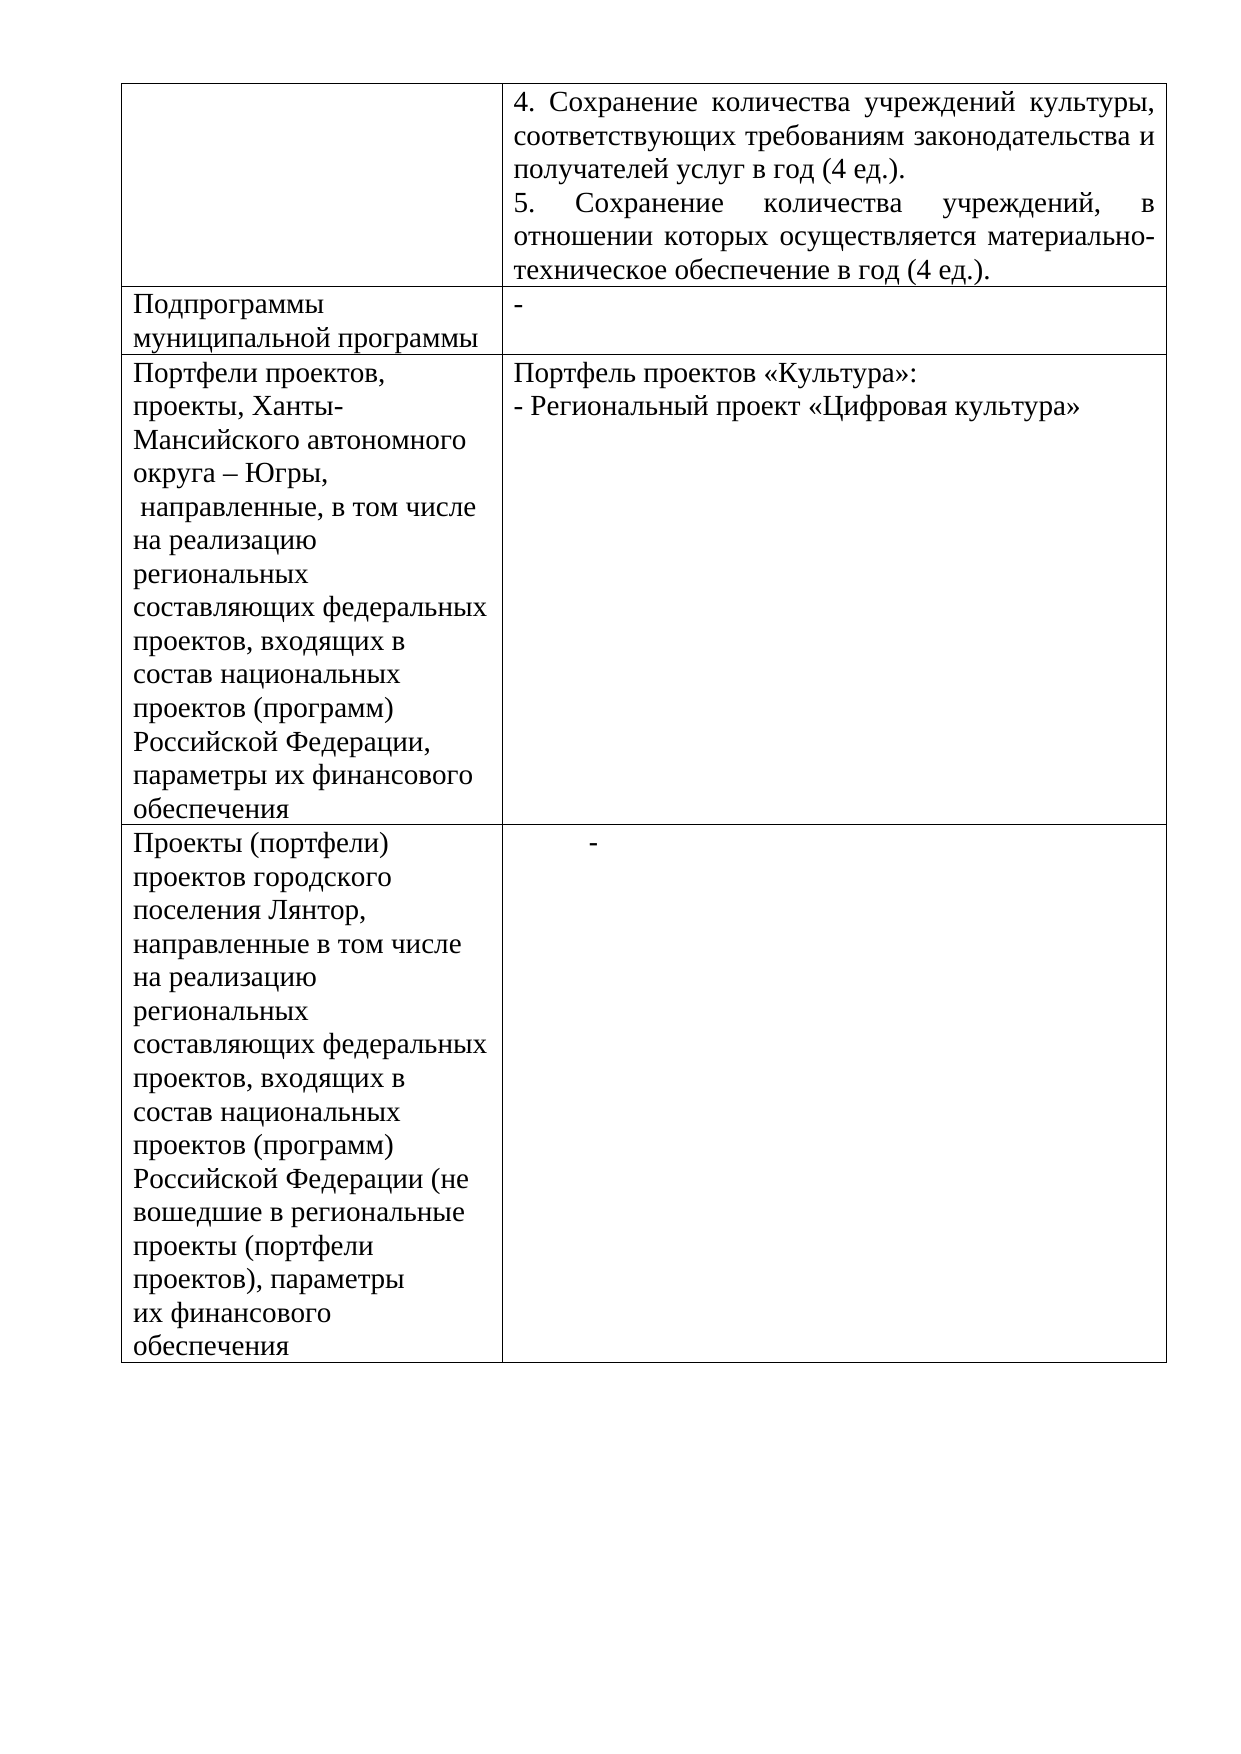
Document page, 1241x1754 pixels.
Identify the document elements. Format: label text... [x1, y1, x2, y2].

table_cell Проекты (портфели) проектов городского поселения Лянтор, направленные в том числе на реализацию региональных составляющих федеральных проектов, входящих в состав национальных проектов (программ) Российской Федерации (не вошедшие в региональные проекты (портфели проектов), параметры их финансового обеспечения [122, 825, 502, 1362]
table_cell Портфель проектов «Культура»: - Региональный проект «Цифровая культура» [503, 355, 1166, 824]
table_cell - [503, 287, 1166, 354]
table_cell Портфели проектов, проекты, Ханты-Мансийского автономного округа – Югры, направленные, в том числе на реализацию региональных составляющих федеральных проектов, входящих в состав национальных проектов (программ) Российской Федерации, параметры их финансового обеспечения [122, 355, 502, 824]
table_cell Подпрограммы муниципальной программы [122, 287, 502, 354]
table_cell - [503, 825, 1166, 1362]
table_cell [122, 84, 502, 286]
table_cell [503, 84, 1166, 286]
